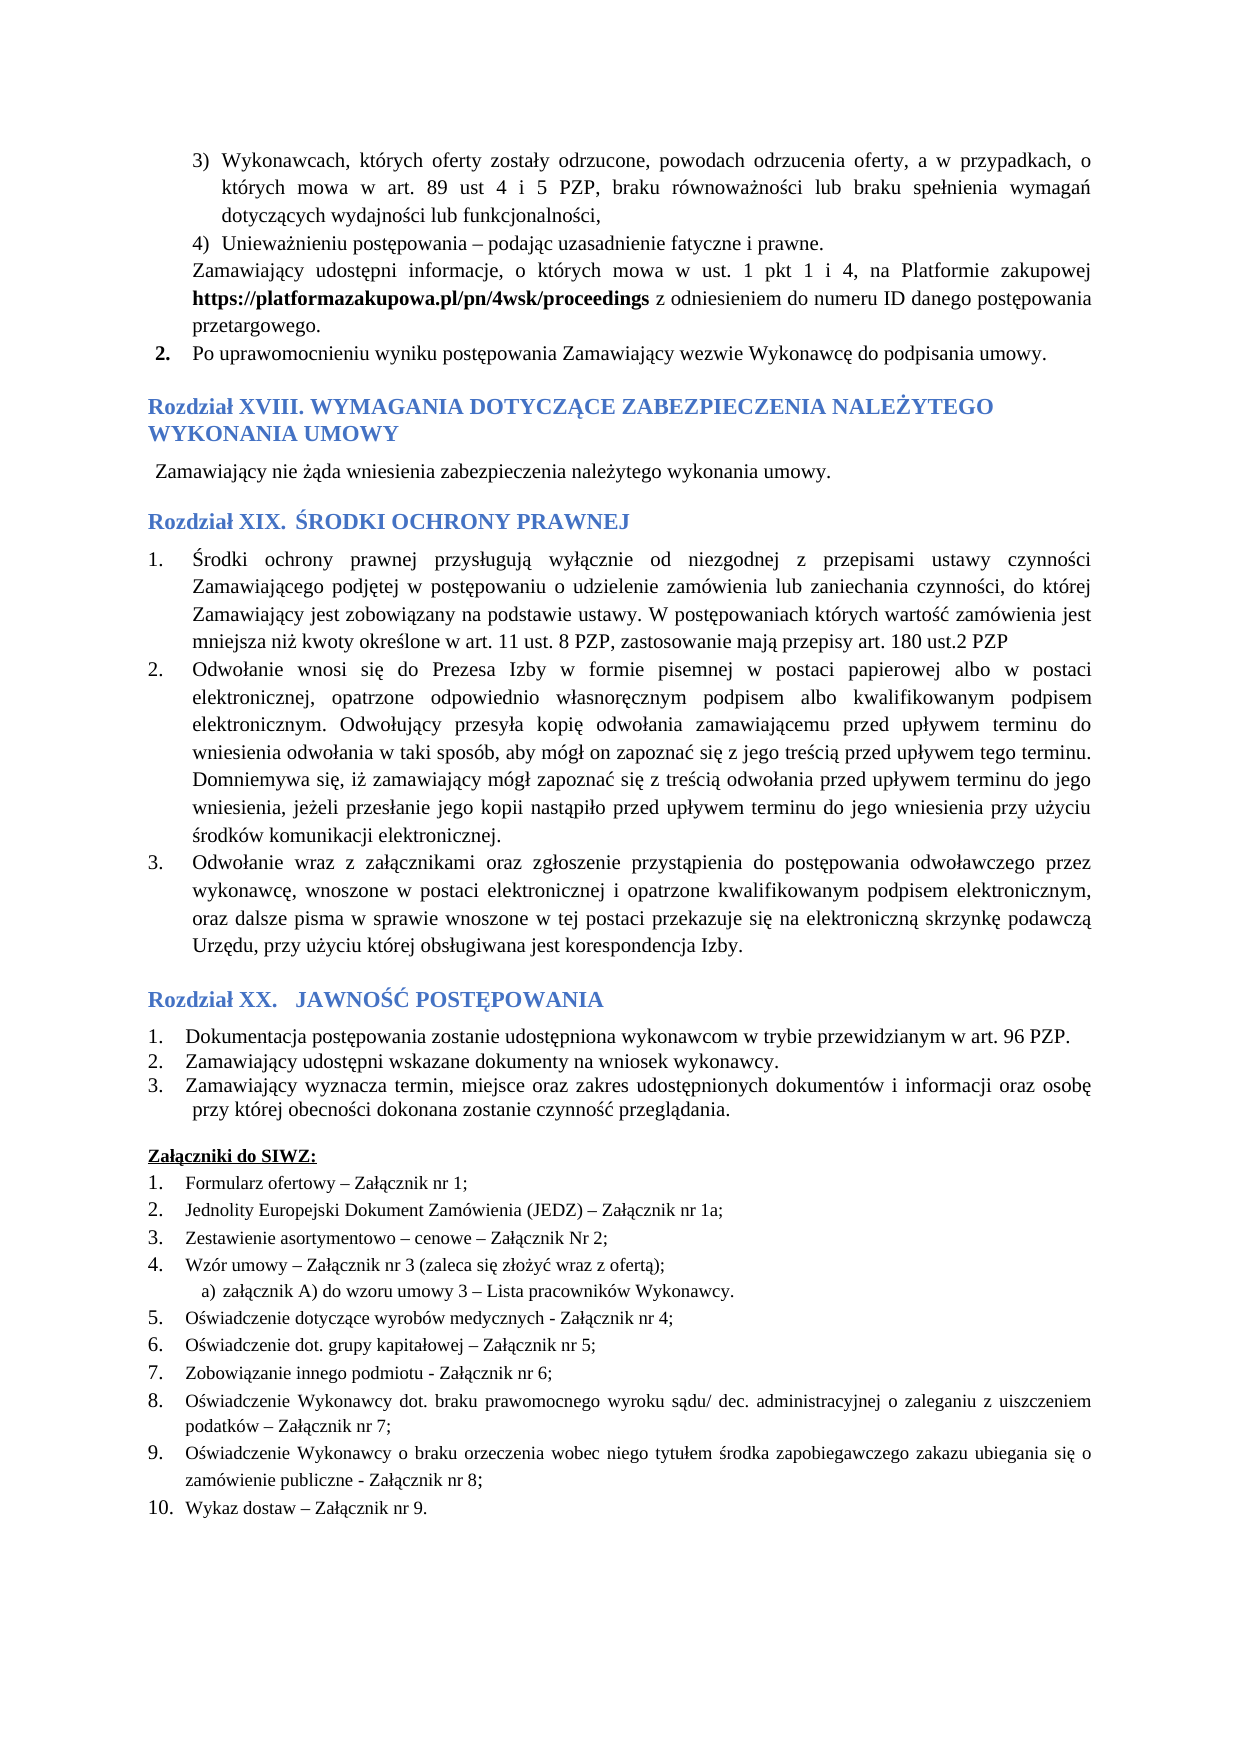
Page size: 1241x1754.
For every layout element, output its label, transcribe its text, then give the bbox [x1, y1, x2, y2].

list Dokumentacja postępowania zostanie udostępniona wykonawcom w trybie przewidzianym w art. 96 PZP. [148, 1024, 1093, 1048]
text Załączniki do SIWZ: [148, 1145, 1093, 1166]
list Unieważnieniu postępowania – podając uzasadnienie fatyczne i prawne. [192, 230, 1093, 254]
list Odwołanie wnosi się do Prezesa Izby w formie pisemnej w postaci papierowej albo w postaci elektronicznej, opatrzone odpowiednio własnoręcznym podpisem albo kwalifikowanym podpisem elektronicznym. Odwołujący przesyła kopię odwołania zamawiającemu przed upływem terminu do wniesienia odwołania w taki sposób, aby mógł on zapoznać się z jego treścią przed upływem tego terminu. Domniemywa się, iż zamawiający mógł zapoznać się z treścią odwołania przed upływem terminu do jego wniesienia, jeżeli przesłanie jego kopii nastąpiło przed upływem terminu do jego wniesienia przy użyciu środków komunikacji elektronicznej. [148, 657, 1093, 847]
list Wykonawcach, których oferty zostały odrzucone, powodach odrzucenia oferty, a w przypadkach, o których mowa w art. 89 ust 4 i 5 PZP, braku równoważności lub braku spełnienia wymagań dotyczących wydajności lub funkcjonalności, [192, 148, 1093, 227]
text Rozdział XIX. ŚRODKI OCHRONY PRAWNEJ [148, 508, 1093, 534]
text Zamawiający nie żąda wniesienia zabezpieczenia należytego wykonania umowy. [155, 459, 1093, 483]
title Wykaz dostaw – Załącznik nr 9. [148, 1495, 1093, 1519]
title Oświadczenie Wykonawcy o braku orzeczenia wobec niego tytułem środka zapobiegawczego zakazu ubiegania się o zamówienie publiczne - Załącznik nr 8; [148, 1440, 1093, 1491]
title Oświadczenie dot. grupy kapitałowej – Załącznik nr 5; [148, 1332, 1093, 1356]
title Jednolity Europejski Dokument Zamówienia (JEDZ) – Załącznik nr 1a; [148, 1197, 1093, 1221]
title Formularz ofertowy – Załącznik nr 1; [148, 1169, 1093, 1194]
list Zamawiający udostępni wskazane dokumenty na wniosek wykonawcy. [148, 1048, 1093, 1073]
text Zamawiający udostępni informacje, o których mowa w ust. 1 pkt 1 i 4, na Platformie zakupowej https://platformazakupowa.pl/pn/4wsk/proceedings z odniesieniem do numeru ID danego postępowania przetargowego. [192, 258, 1093, 337]
list Odwołanie wraz z załącznikami oraz zgłoszenie przystąpienia do postępowania odwoławczego przez wykonawcę, wnoszone w postaci elektronicznej i opatrzone kwalifikowanym podpisem elektronicznym, oraz dalsze pisma w sprawie wnoszone w tej postaci przekazuje się na elektroniczną skrzynkę podawczą Urzędu, przy użyciu której obsługiwana jest korespondencja Izby. [148, 850, 1093, 957]
title Oświadczenie dotyczące wyrobów medycznych - Załącznik nr 4; [148, 1305, 1093, 1329]
text Rozdział XVIII. WYMAGANIA DOTYCZĄCE ZABEZPIECZENIA NALEŻYTEGO WYKONANIA UMOWY [148, 393, 1093, 446]
title Zobowiązanie innego podmiotu - Załącznik nr 6; [148, 1360, 1093, 1384]
title Wzór umowy – Załącznik nr 3 (zaleca się złożyć wraz z ofertą); [148, 1252, 1093, 1276]
list Po uprawomocnieniu wyniku postępowania Zamawiający wezwie Wykonawcę do podpisania umowy. [155, 341, 1093, 365]
title Oświadczenie Wykonawcy dot. braku prawomocnego wyroku sądu/ dec. administracyjnej o zaleganiu z uiszczeniem podatków – Załącznik nr 7; [148, 1388, 1093, 1436]
text Rozdział XX. JAWNOŚĆ POSTĘPOWANIA [148, 986, 1093, 1012]
title załącznik A) do wzoru umowy 3 – Lista pracowników Wykonawcy. [201, 1280, 1093, 1302]
list Zamawiający wyznacza termin, miejsce oraz zakres udostępnionych dokumentów i informacji oraz osobę przy której obecności dokonana zostanie czynność przeglądania. [148, 1073, 1093, 1121]
list Środki ochrony prawnej przysługują wyłącznie od niezgodnej z przepisami ustawy czynności Zamawiającego podjętej w postępowaniu o udzielenie zamówienia lub zaniechania czynności, do której Zamawiający jest zobowiązany na podstawie ustawy. W postępowaniach których wartość zamówienia jest mniejsza niż kwoty określone w art. 11 ust. 8 PZP, zastosowanie mają przepisy art. 180 ust.2 PZP [148, 547, 1093, 653]
title Zestawienie asortymentowo – cenowe – Załącznik Nr 2; [148, 1225, 1093, 1249]
